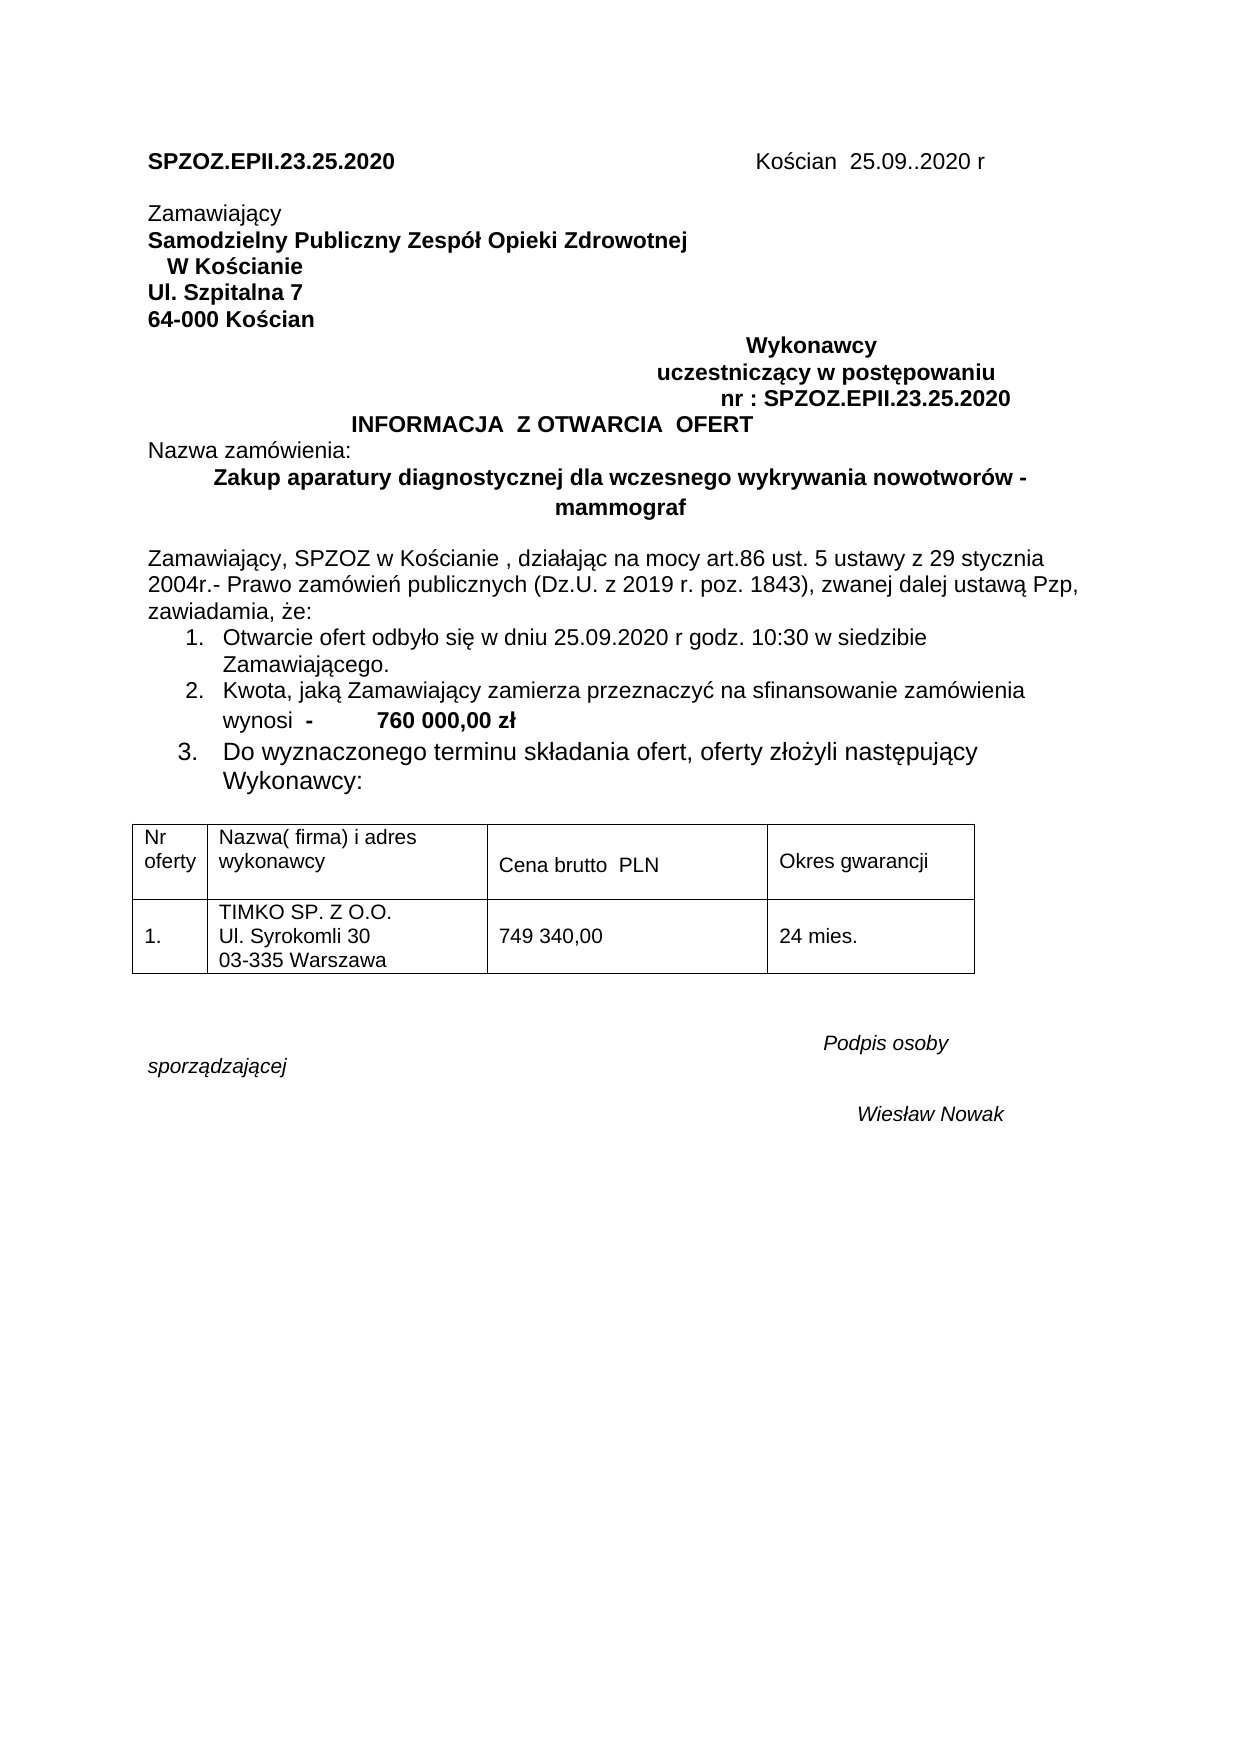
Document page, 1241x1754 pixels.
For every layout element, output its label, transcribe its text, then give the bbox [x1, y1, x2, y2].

text uczestniczący w postępowaniu [148, 358, 1093, 385]
text Ul. Szpitalna 7 [148, 279, 1093, 306]
text Podpis osoby sporządzającej [148, 1030, 1093, 1078]
text Zamawiający [148, 200, 1093, 227]
text SPZOZ.EPII.23.25.2020 Kościan 25.09..2020 r [148, 148, 1093, 174]
table_cell 24 mies. [768, 900, 974, 973]
table_cell 749 340,00 [488, 900, 767, 973]
text Wiesław Nowak [148, 1102, 1093, 1126]
text W Kościanie [148, 253, 1093, 279]
text Nazwa zamówienia: [148, 437, 1093, 464]
text Zamawiający, SPZOZ w Kościanie , działając na mocy art.86 ust. 5 ustawy z 29 stycznia 2004r.- Prawo zamówień publicznych (Dz.U. z 2019 r. poz. 1843), zwanej dalej ustawą Pzp, zawiadamia, że: [148, 545, 1093, 624]
table_header Okres gwarancji [768, 825, 974, 898]
text nr : SPZOZ.EPII.23.25.2020 [148, 385, 1093, 411]
table_header Cena brutto PLN [488, 825, 767, 898]
table_header Nazwa( firma) i adres wykonawcy [208, 825, 487, 898]
text INFORMACJA Z OTWARCIA OFERT [148, 411, 1093, 437]
table_header Nr oferty [133, 825, 207, 898]
table_cell 1. [133, 900, 207, 973]
text 64-000 Kościan [148, 306, 1093, 332]
text Wykonawcy [148, 332, 1093, 358]
text Zakup aparatury diagnostycznej dla wczesnego wykrywania nowotworów - mammograf [148, 464, 1093, 520]
list Otwarcie ofert odbyło się w dniu 25.09.2020 r godz. 10:30 w siedzibie Zamawiającego. [185, 624, 1093, 677]
text Samodzielny Publiczny Zespół Opieki Zdrowotnej [148, 227, 1093, 253]
list Do wyznaczonego terminu składania ofert, oferty złożyli następujący Wykonawcy: [177, 737, 1093, 795]
list Kwota, jaką Zamawiający zamierza przeznaczyć na sfinansowanie zamówienia wynosi - 760 000,00 zł [185, 677, 1093, 733]
table_cell TIMKO SP. Z O.O. Ul. Syrokomli 30 03-335 Warszawa [208, 900, 487, 973]
